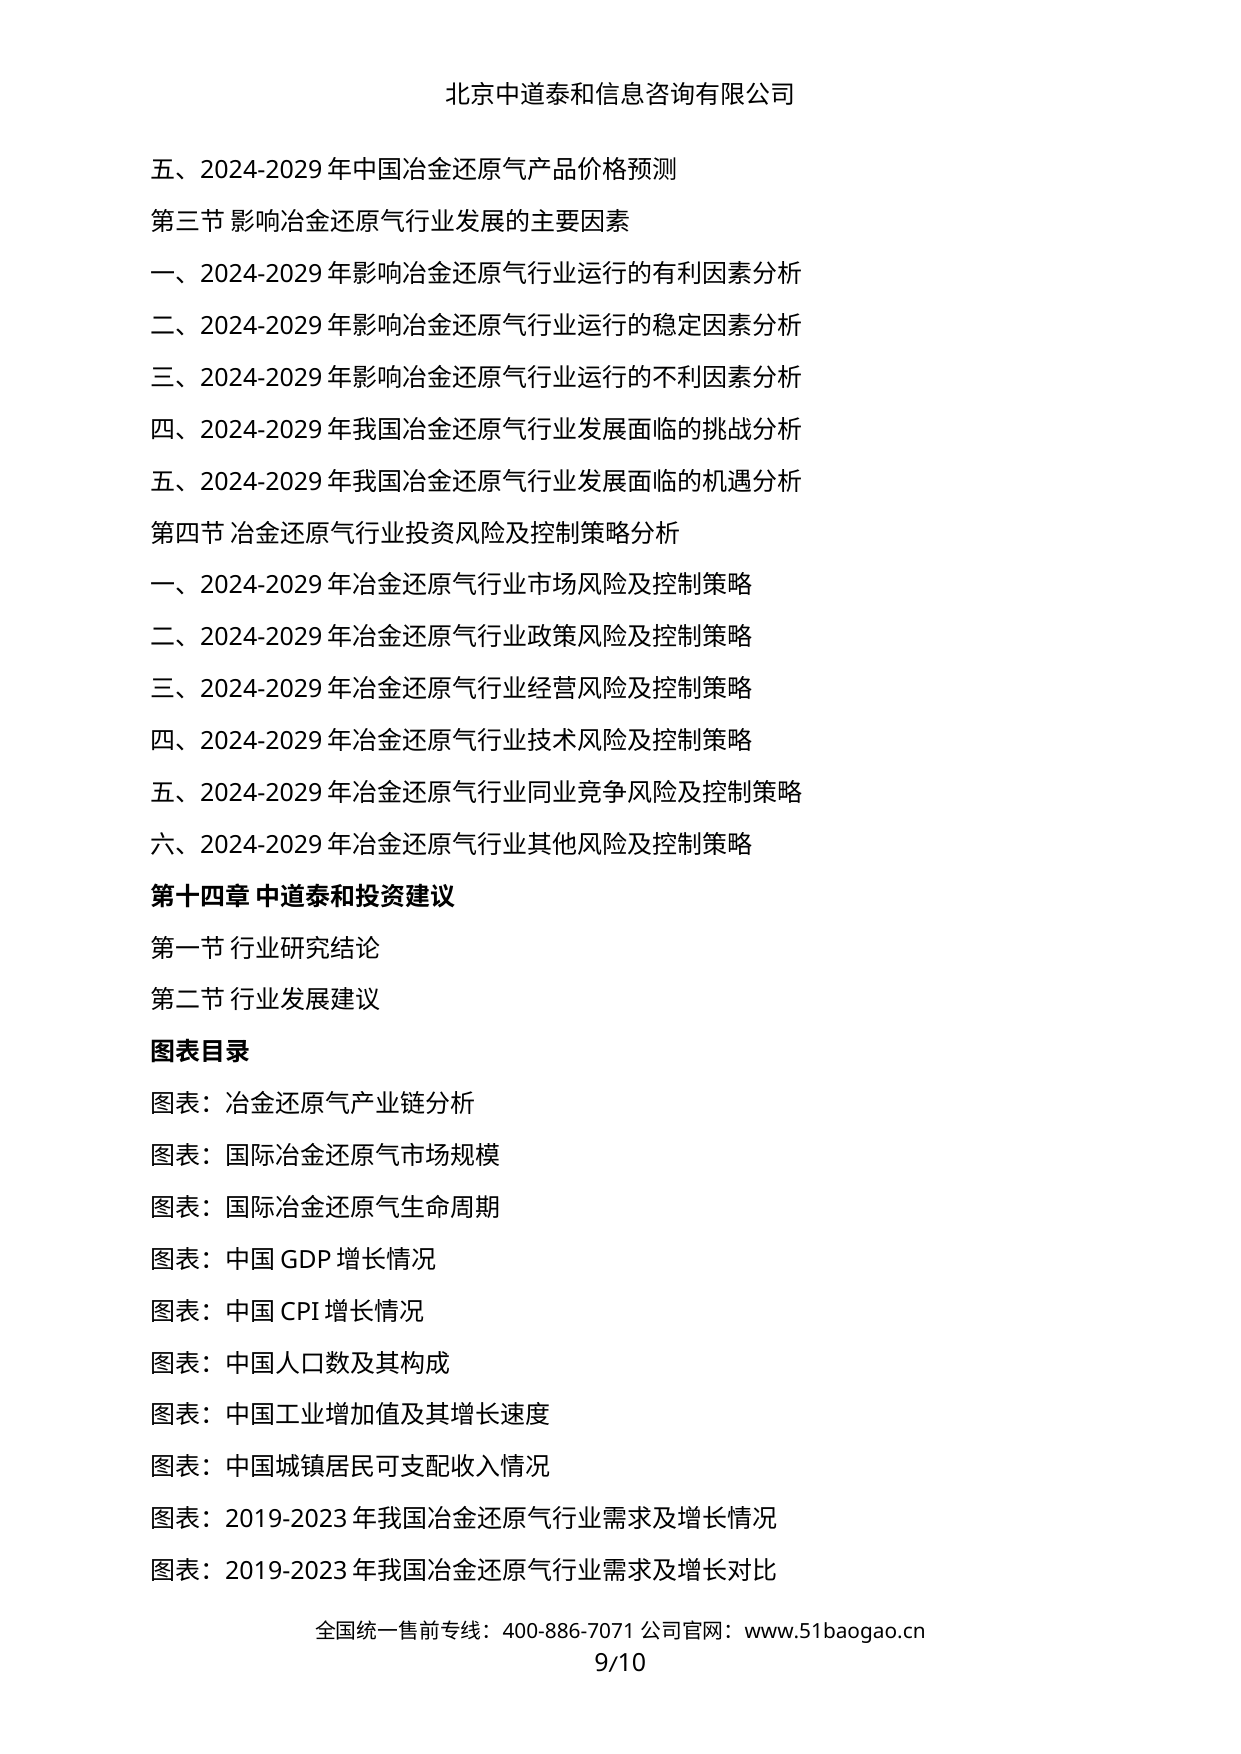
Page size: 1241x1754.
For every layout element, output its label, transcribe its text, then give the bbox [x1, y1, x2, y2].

text 图表：冶金还原气产业链分析 [150, 1084, 1090, 1120]
text 六、2024-2029年冶金还原气行业其他风险及控制策略 [150, 824, 1090, 861]
text 图表：国际冶金还原气生命周期 [150, 1187, 1090, 1224]
text 图表：中国CPI增长情况 [150, 1291, 1090, 1327]
text 图表：2019-2023年我国冶金还原气行业需求及增长对比 [150, 1551, 1090, 1587]
text 五、2024-2029年我国冶金还原气行业发展面临的机遇分析 [150, 461, 1090, 497]
text 图表：国际冶金还原气市场规模 [150, 1136, 1090, 1172]
text 二、2024-2029年影响冶金还原气行业运行的稳定因素分析 [150, 306, 1090, 342]
text 第一节 行业研究结论 [150, 928, 1090, 964]
text 一、2024-2029年影响冶金还原气行业运行的有利因素分析 [150, 254, 1090, 290]
text 图表：中国人口数及其构成 [150, 1343, 1090, 1379]
text 四、2024-2029年我国冶金还原气行业发展面临的挑战分析 [150, 409, 1090, 446]
text 图表：中国工业增加值及其增长速度 [150, 1395, 1090, 1431]
text 三、2024-2029年影响冶金还原气行业运行的不利因素分析 [150, 357, 1090, 394]
text 图表：中国城镇居民可支配收入情况 [150, 1447, 1090, 1483]
text 图表：中国GDP增长情况 [150, 1239, 1090, 1276]
text 五、2024-2029年中国冶金还原气产品价格预测 [150, 150, 1090, 186]
text 图表：2019-2023年我国冶金还原气行业需求及增长情况 [150, 1499, 1090, 1535]
text 一、2024-2029年冶金还原气行业市场风险及控制策略 [150, 565, 1090, 601]
text 图表目录 [150, 1032, 1090, 1068]
text 第三节 影响冶金还原气行业发展的主要因素 [150, 202, 1090, 238]
text 第二节 行业发展建议 [150, 980, 1090, 1016]
text 四、2024-2029年冶金还原气行业技术风险及控制策略 [150, 721, 1090, 757]
text 三、2024-2029年冶金还原气行业经营风险及控制策略 [150, 669, 1090, 705]
text 五、2024-2029年冶金还原气行业同业竞争风险及控制策略 [150, 772, 1090, 809]
text 第十四章 中道泰和投资建议 [150, 876, 1090, 912]
text 二、2024-2029年冶金还原气行业政策风险及控制策略 [150, 617, 1090, 653]
text 第四节 冶金还原气行业投资风险及控制策略分析 [150, 513, 1090, 549]
